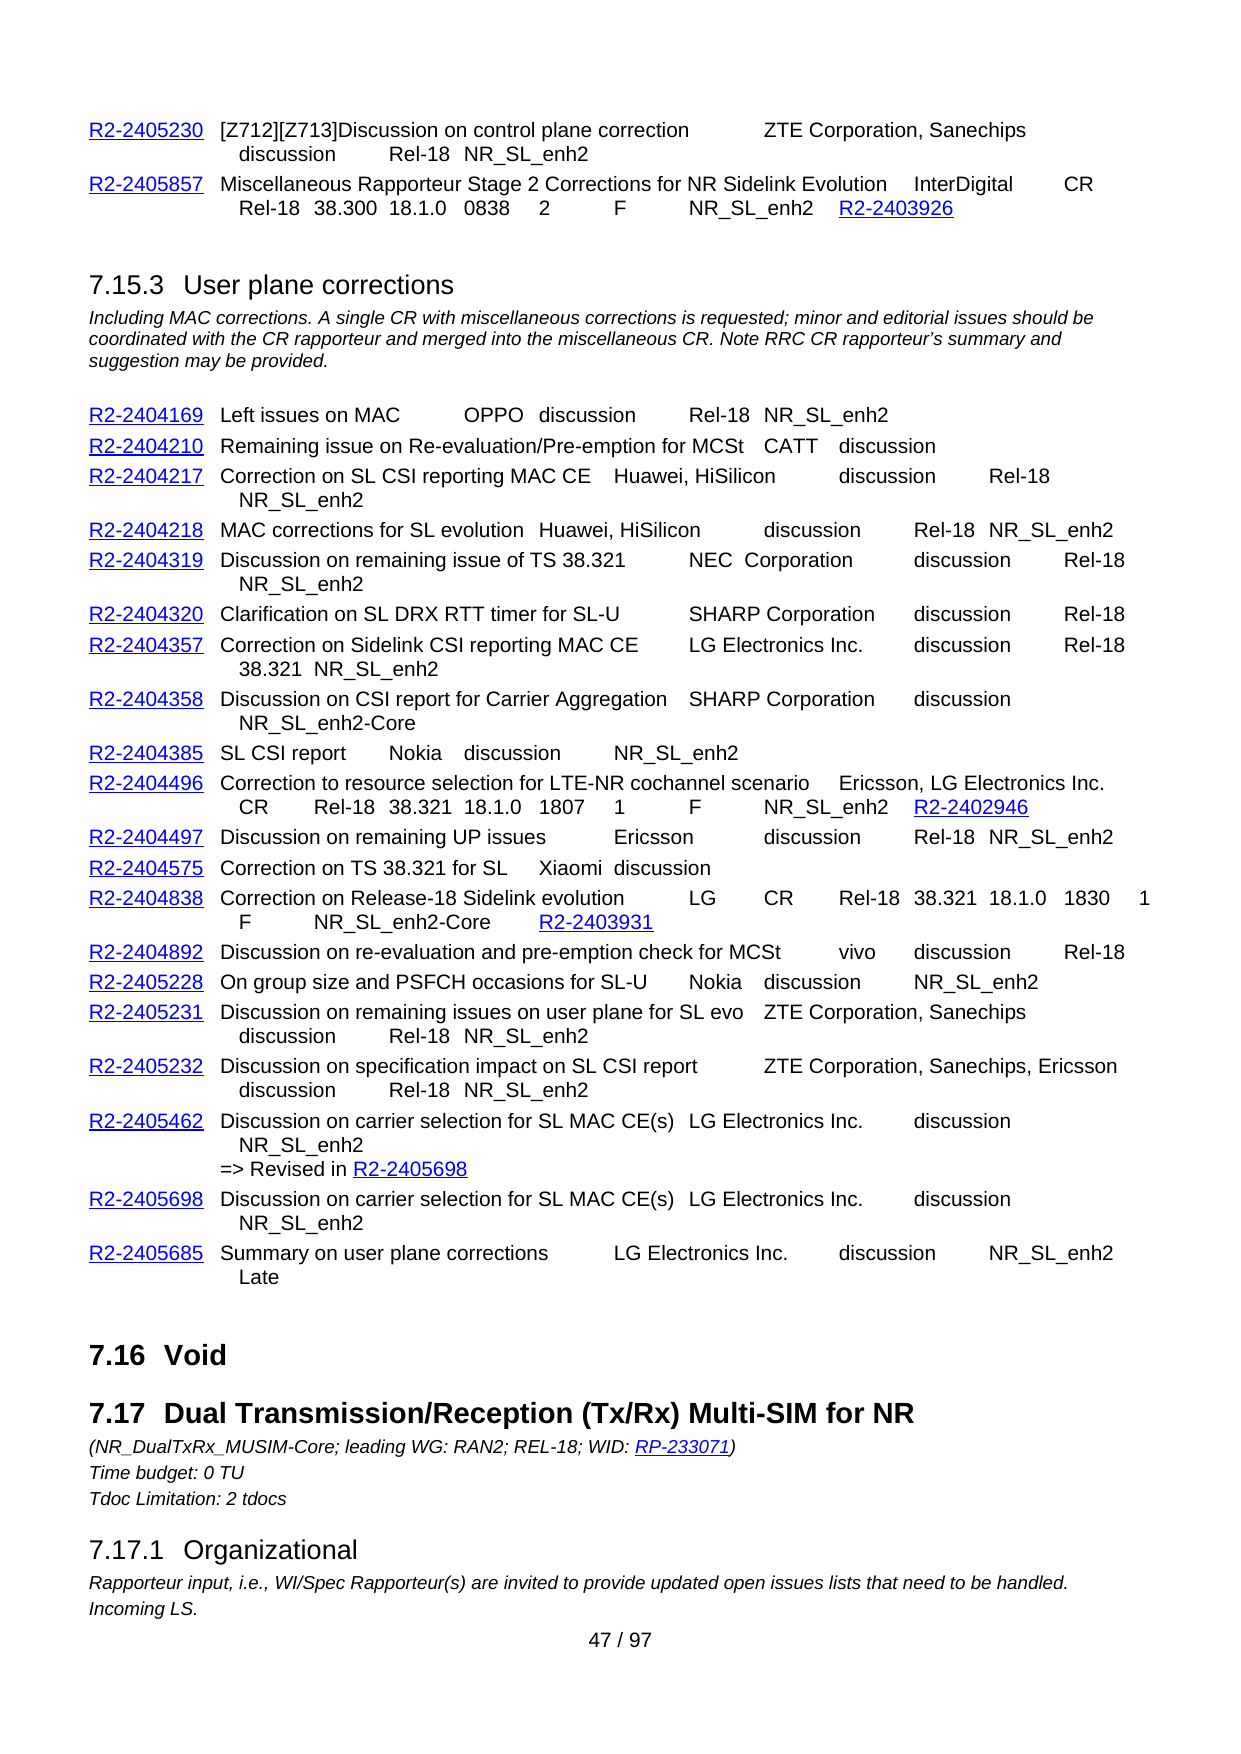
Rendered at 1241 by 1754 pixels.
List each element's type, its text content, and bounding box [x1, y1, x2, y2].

title R2-2404385 SL CSI report Nokia discussion NR_SL_enh2 [89, 741, 1152, 765]
title R2-2404358 Discussion on CSI report for Carrier Aggregation SHARP Corporation discussion NR_SL_enh2-Core [89, 687, 1152, 734]
title R2-2405462 Discussion on carrier selection for SL MAC CE(s) LG Electronics Inc. discussion NR_SL_enh2 [89, 1108, 1152, 1156]
text Rapporteur input, i.e., WI/Spec Rapporteur(s) are invited to provide updated open issues lists that need to be handled. [89, 1572, 1152, 1593]
title R2-2404218 MAC corrections for SL evolution Huawei, HiSilicon discussion Rel-18 NR_SL_enh2 [89, 518, 1152, 542]
title R2-2404892 Discussion on re-evaluation and pre-emption check for MCSt vivo discussion Rel-18 [89, 940, 1152, 964]
title R2-2404497 Discussion on remaining UP issues Ericsson discussion Rel-18 NR_SL_enh2 [89, 825, 1152, 849]
title R2-2404210 Remaining issue on Re-evaluation/Pre-emption for MCSt CATT discussion [89, 433, 1152, 457]
text Incoming LS. [89, 1597, 1152, 1619]
title R2-2405228 On group size and PSFCH occasions for SL-U Nokia discussion NR_SL_enh2 [89, 970, 1152, 994]
text => Revised in R2-2405698 [220, 1156, 1152, 1180]
title R2-2405231 Discussion on remaining issues on user plane for SL evo ZTE Corporation, Sanechips discussion Rel-18 NR_SL_enh2 [89, 1000, 1152, 1048]
subtitle 7.17.1 Organizational [89, 1534, 1152, 1565]
text Time budget: 0 TU [89, 1462, 1152, 1483]
title R2-2404575 Correction on TS 38.321 for SL Xiaomi discussion [89, 855, 1152, 879]
title R2-2404217 Correction on SL CSI reporting MAC CE Huawei, HiSilicon discussion Rel-18 NR_SL_enh2 [89, 464, 1152, 512]
title R2-2405698 Discussion on carrier selection for SL MAC CE(s) LG Electronics Inc. discussion NR_SL_enh2 [89, 1187, 1152, 1234]
title R2-2404169 Left issues on MAC OPPO discussion Rel-18 NR_SL_enh2 [89, 403, 1152, 427]
title R2-2405685 Summary on user plane corrections LG Electronics Inc. discussion NR_SL_enh2 Late [89, 1241, 1152, 1289]
title R2-2404320 Clarification on SL DRX RTT timer for SL-U SHARP Corporation discussion Rel-18 [89, 602, 1152, 626]
title R2-2404838 Correction on Release-18 Sidelink evolution LG CR Rel-18 38.321 18.1.0 1830 1 F NR_SL_enh2-Core R2-2403931 [89, 886, 1152, 933]
title R2-2405230 [Z712][Z713]Discussion on control plane correction ZTE Corporation, Sanechips discussion Rel-18 NR_SL_enh2 [89, 118, 1152, 166]
subtitle 7.17 Dual Transmission/Reception (Tx/Rx) Multi-SIM for NR [89, 1396, 1152, 1430]
text Including MAC corrections. A single CR with miscellaneous corrections is requested; minor and editorial issues should be coordinated with the CR rapporteur and merged into the miscellaneous CR. Note RRC CR rapporteur’s summary and suggestion may be provided. [89, 307, 1152, 371]
title R2-2405232 Discussion on specification impact on SL CSI report ZTE Corporation, Sanechips, Ericsson discussion Rel-18 NR_SL_enh2 [89, 1054, 1152, 1102]
title R2-2405857 Miscellaneous Rapporteur Stage 2 Corrections for NR Sidelink Evolution InterDigital CR Rel-18 38.300 18.1.0 0838 2 F NR_SL_enh2 R2-2403926 [89, 172, 1152, 220]
title R2-2404496 Correction to resource selection for LTE-NR cochannel scenario Ericsson, LG Electronics Inc. CR Rel-18 38.321 18.1.0 1807 1 F NR_SL_enh2 R2-2402946 [89, 771, 1152, 819]
text (NR_DualTxRx_MUSIM-Core; leading WG: RAN2; REL-18; WID: RP-233071) [89, 1436, 1152, 1458]
title R2-2404357 Correction on Sidelink CSI reporting MAC CE LG Electronics Inc. discussion Rel-18 38.321 NR_SL_enh2 [89, 632, 1152, 680]
text Tdoc Limitation: 2 tdocs [89, 1487, 1152, 1509]
title R2-2404319 Discussion on remaining issue of TS 38.321 NEC Corporation discussion Rel-18 NR_SL_enh2 [89, 548, 1152, 596]
subtitle 7.15.3 User plane corrections [89, 269, 1152, 300]
subtitle 7.16 Void [89, 1338, 1152, 1371]
